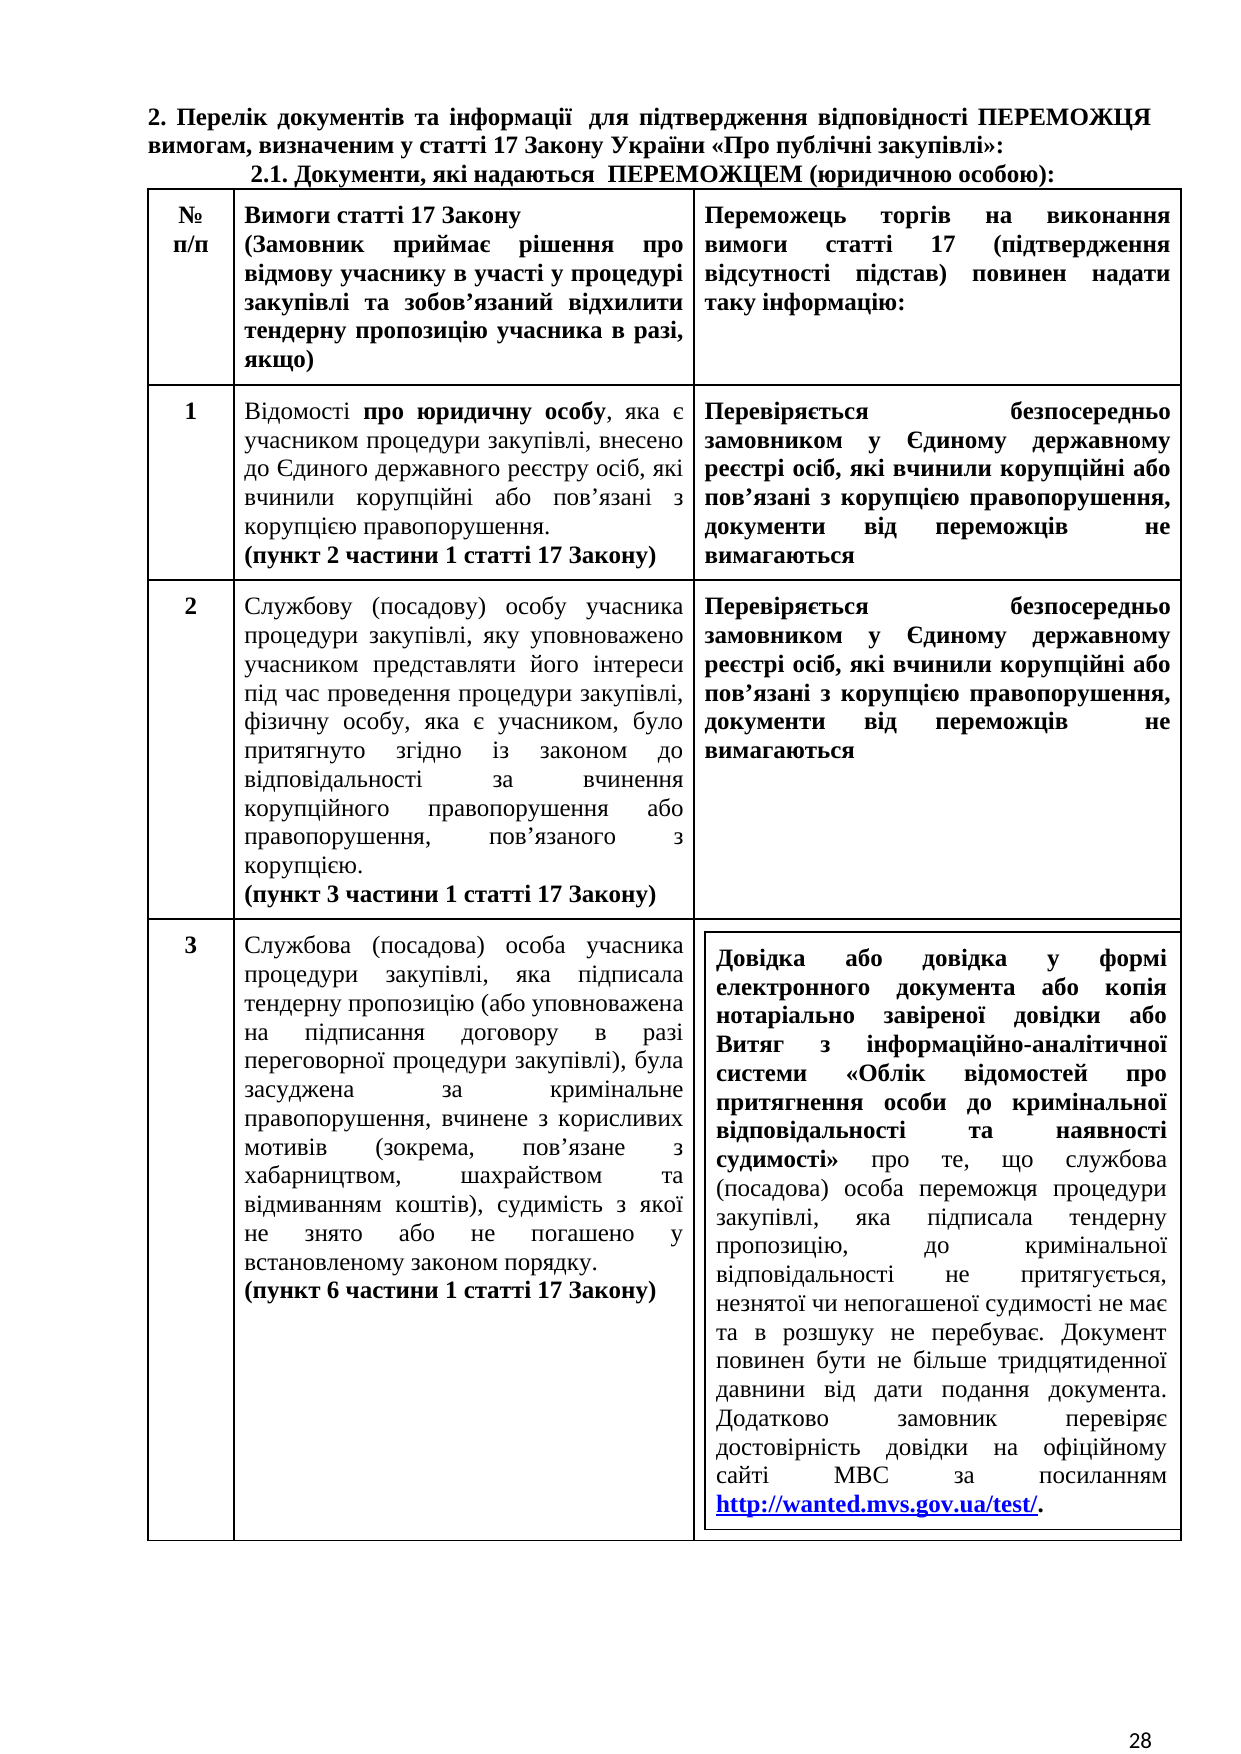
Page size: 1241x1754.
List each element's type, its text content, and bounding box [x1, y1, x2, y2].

table_header Переможець торгів на виконання вимоги статті 17 (підтвердження відсутності підстав) повинен надати таку інформацію: [695, 190, 1180, 383]
text 2. Перелік документів та інформації для підтвердження відповідності ПЕРЕМОЖЦЯ вимогам, визначеним у статті 17 Закону України «Про публічні закупівлі»: [148, 102, 1152, 159]
table_cell Службову (посадову) особу учасника процедури закупівлі, яку уповноважено учасником представляти його інтереси під час проведення процедури закупівлі, фізичну особу, яка є учасником, було притягнуто згідно із законом до відповідальності за вчинення корупційного правопорушення або правопорушення, пов’язаного з корупцією. (пункт 3 частини 1 статті 17 Закону) [235, 581, 693, 918]
table_cell [695, 920, 1180, 1540]
table_header Вимоги статті 17 Закону (Замовник приймає рішення про відмову учаснику в участі у процедурі закупівлі та зобов’язаний відхилити тендерну пропозицію учасника в разі, якщо) [235, 190, 693, 383]
table_header № п/п [149, 190, 233, 383]
table_cell Службова (посадова) особа учасника процедури закупівлі, яка підписала тендерну пропозицію (або уповноважена на підписання договору в разі переговорної процедури закупівлі), була засуджена за кримінальне правопорушення, вчинене з корисливих мотивів (зокрема, пов’язане з хабарництвом, шахрайством та відмиванням коштів), судимість з якої не знято або не погашено у встановленому законом порядку. (пункт 6 частини 1 статті 17 Закону) [235, 920, 693, 1540]
table_cell Перевіряється безпосередньо замовником у Єдиному державному реєстрі осіб, які вчинили корупційні або пов’язані з корупцією правопорушення, документи від переможців не вимагаються [695, 581, 1180, 918]
table_cell Перевіряється безпосередньо замовником у Єдиному державному реєстрі осіб, які вчинили корупційні або пов’язані з корупцією правопорушення, документи від переможців не вимагаються [695, 386, 1180, 579]
table_cell 2 [149, 581, 233, 918]
table_cell Відомості про юридичну особу, яка є учасником процедури закупівлі, внесено до Єдиного державного реєстру осіб, які вчинили корупційні або пов’язані з корупцією правопорушення. (пункт 2 частини 1 статті 17 Закону) [235, 386, 693, 579]
table_cell 3 [149, 920, 233, 1540]
text 2.1. Документи, які надаються ПЕРЕМОЖЦЕМ (юридичною особою): [148, 159, 1152, 188]
table_cell 1 [149, 386, 233, 579]
